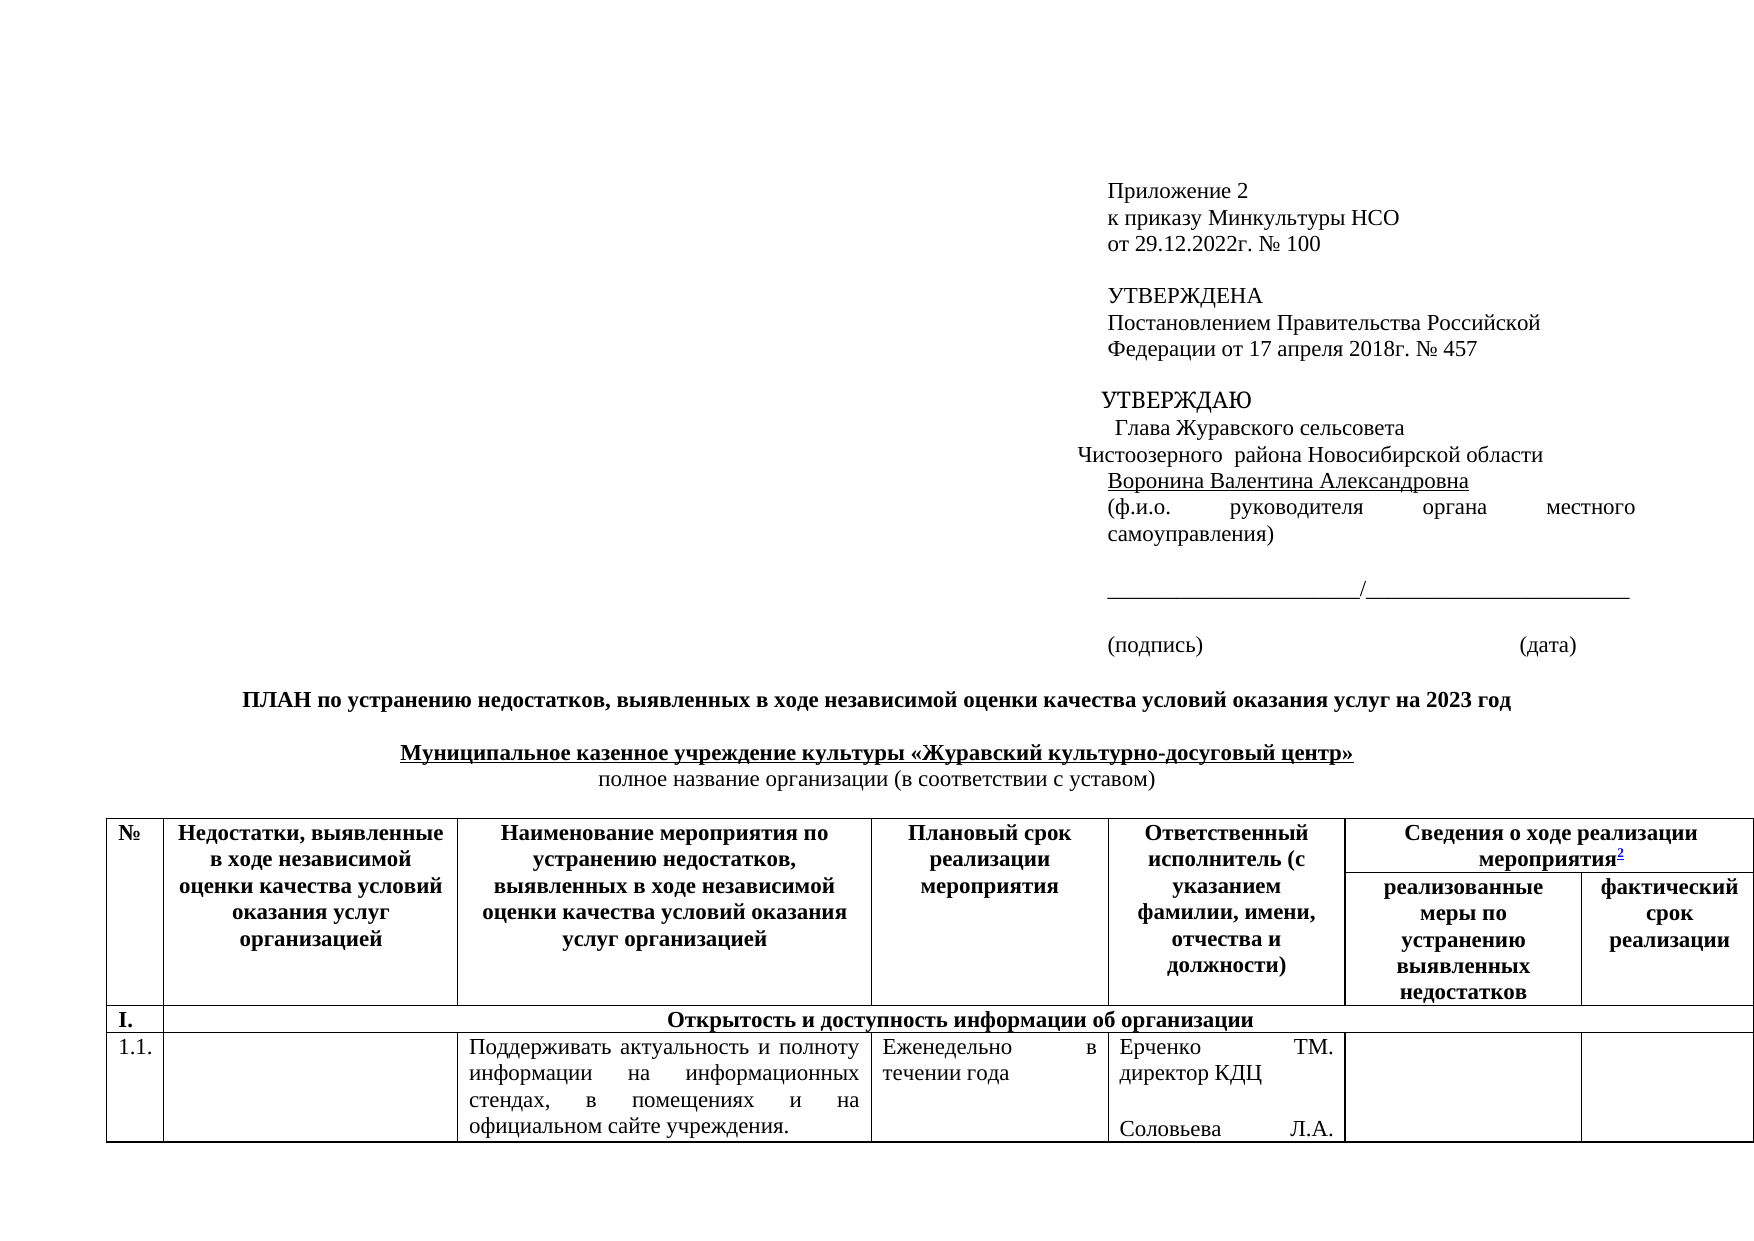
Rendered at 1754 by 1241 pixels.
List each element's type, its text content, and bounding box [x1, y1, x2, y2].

text от 29.12.2022г. № 100 [1107, 230, 1636, 256]
text УТВЕРЖДАЮ [118, 388, 1636, 414]
text к приказу Минкультуры НСО [1107, 203, 1636, 230]
table_cell [1582, 1033, 1753, 1141]
text УТВЕРЖДЕНА [1107, 283, 1636, 309]
text ПЛАН по устранению недостатков, выявленных в ходе независимой оценки качества условий оказания услуг на 2023 год [118, 686, 1636, 713]
table_header Ответственный исполнитель (с указанием фамилии, имени, отчества и должности) [1109, 819, 1344, 1005]
table_cell [1346, 1033, 1581, 1141]
table_cell фактический срок реализации [1582, 873, 1753, 1005]
table_cell Открытость и доступность информации об организации [164, 1006, 1753, 1032]
text полное название организации (в соответствии с уставом) [118, 765, 1636, 792]
table_cell [164, 1033, 457, 1141]
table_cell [872, 1033, 1108, 1141]
table_header Наименование мероприятия по устранению недостатков, выявленных в ходе независимой оценки качества условий оказания услуг организацией [458, 819, 871, 1005]
text Чистоозерного района Новосибирской области [118, 441, 1636, 467]
table_cell 1.1. [107, 1033, 163, 1141]
text Глава Журавского сельсовета [118, 414, 1636, 441]
text Воронина Валентина Александровна [1107, 467, 1636, 493]
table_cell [1109, 1033, 1344, 1141]
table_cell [458, 1033, 871, 1141]
text (ф.и.о. руководителя органа местного самоуправления) [1107, 493, 1636, 546]
table_header Недостатки, выявленные в ходе независимой оценки качества условий оказания услуг организацией [164, 819, 457, 1005]
table_header № [107, 819, 163, 1005]
text ______________________/_______________________ [1107, 575, 1636, 602]
table_cell I. [107, 1006, 163, 1032]
table_header Сведения о ходе реализации мероприятия2 [1346, 819, 1753, 872]
table_header Плановый срок реализации мероприятия [872, 819, 1108, 1005]
text Приложение 2 [1107, 177, 1636, 203]
text Муниципальное казенное учреждение культуры «Журавский культурно-досуговый центр» [118, 739, 1636, 765]
text Постановлением Правительства Российской [1107, 309, 1636, 335]
text (подпись) (дата) [1107, 631, 1636, 657]
table_cell реализованные меры по устранению выявленных недостатков [1346, 873, 1581, 1005]
text Федерации от 17 апреля 2018г. № 457 [1107, 335, 1636, 362]
